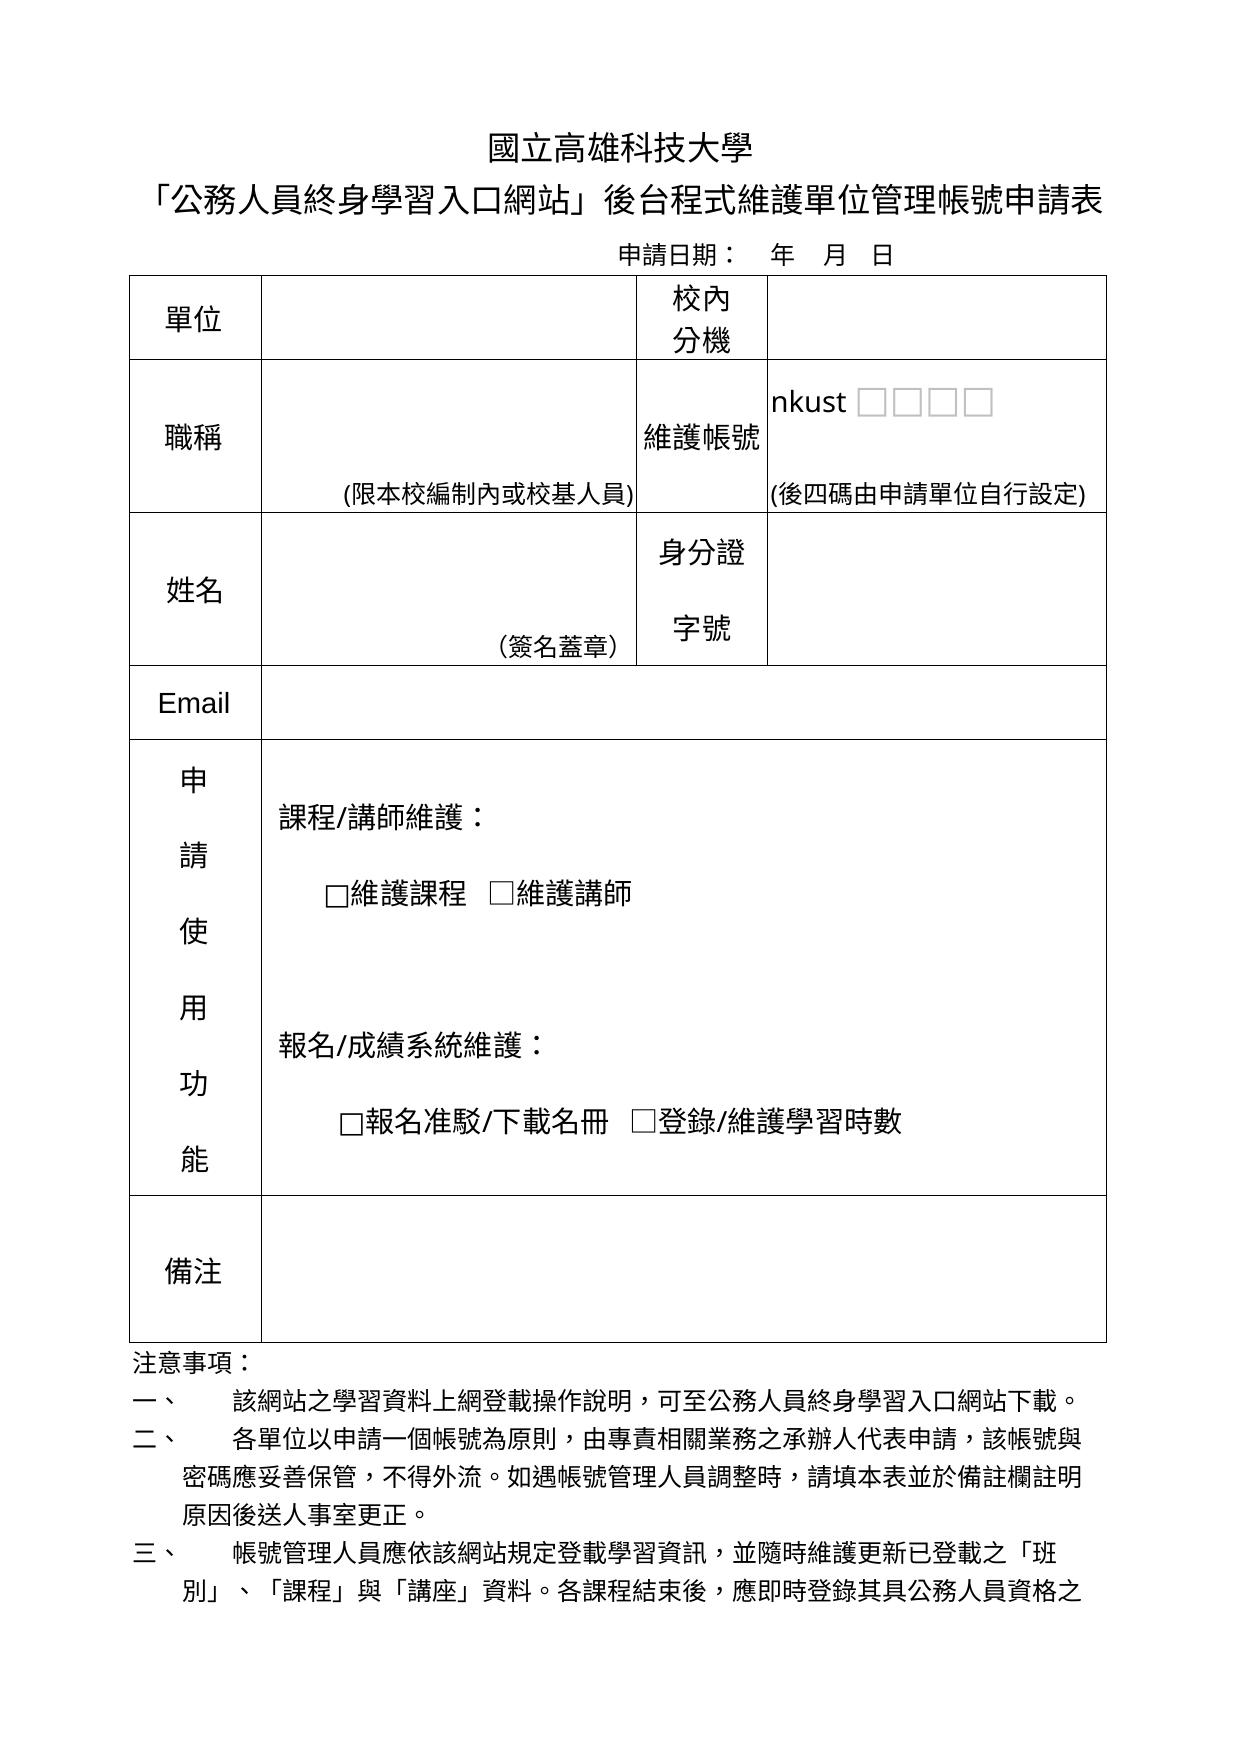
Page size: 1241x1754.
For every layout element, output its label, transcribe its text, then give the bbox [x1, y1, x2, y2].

table_cell 維護帳號 [637, 360, 767, 512]
table_header [262, 276, 636, 359]
table_cell （簽名蓋章） [262, 513, 636, 665]
table_cell [262, 666, 1106, 739]
table_cell 課程/講師維護： □維護課程 □維護講師 報名/成績系統維護： □報名准駁/下載名冊 □登錄/維護學習時數 [262, 740, 1106, 1195]
table_cell 身分證 字號 [637, 513, 767, 665]
table_cell 職稱 [130, 360, 261, 512]
table_cell 姓名 [130, 513, 261, 665]
table_cell (限本校編制內或校基人員) [262, 360, 636, 512]
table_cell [129, 1343, 1106, 1635]
table_cell [768, 513, 1106, 665]
text 申請日期： 年 月 日 [130, 223, 1110, 275]
table_header 校內 分機 [637, 276, 767, 359]
text 「公務人員終身學習入口網站」後台程式維護單位管理帳號申請表 [130, 171, 1110, 223]
table_cell nkust □□□□ (後四碼由申請單位自行設定) [768, 360, 1106, 512]
text 國立高雄科技大學 [130, 119, 1110, 171]
table_cell Email [130, 666, 261, 739]
table_cell 備注 [130, 1196, 261, 1342]
table_cell 申 請 使 用 功 能 [130, 740, 261, 1195]
table_cell [262, 1196, 1106, 1342]
table_header 單位 [130, 276, 261, 359]
table_header [768, 276, 1106, 359]
